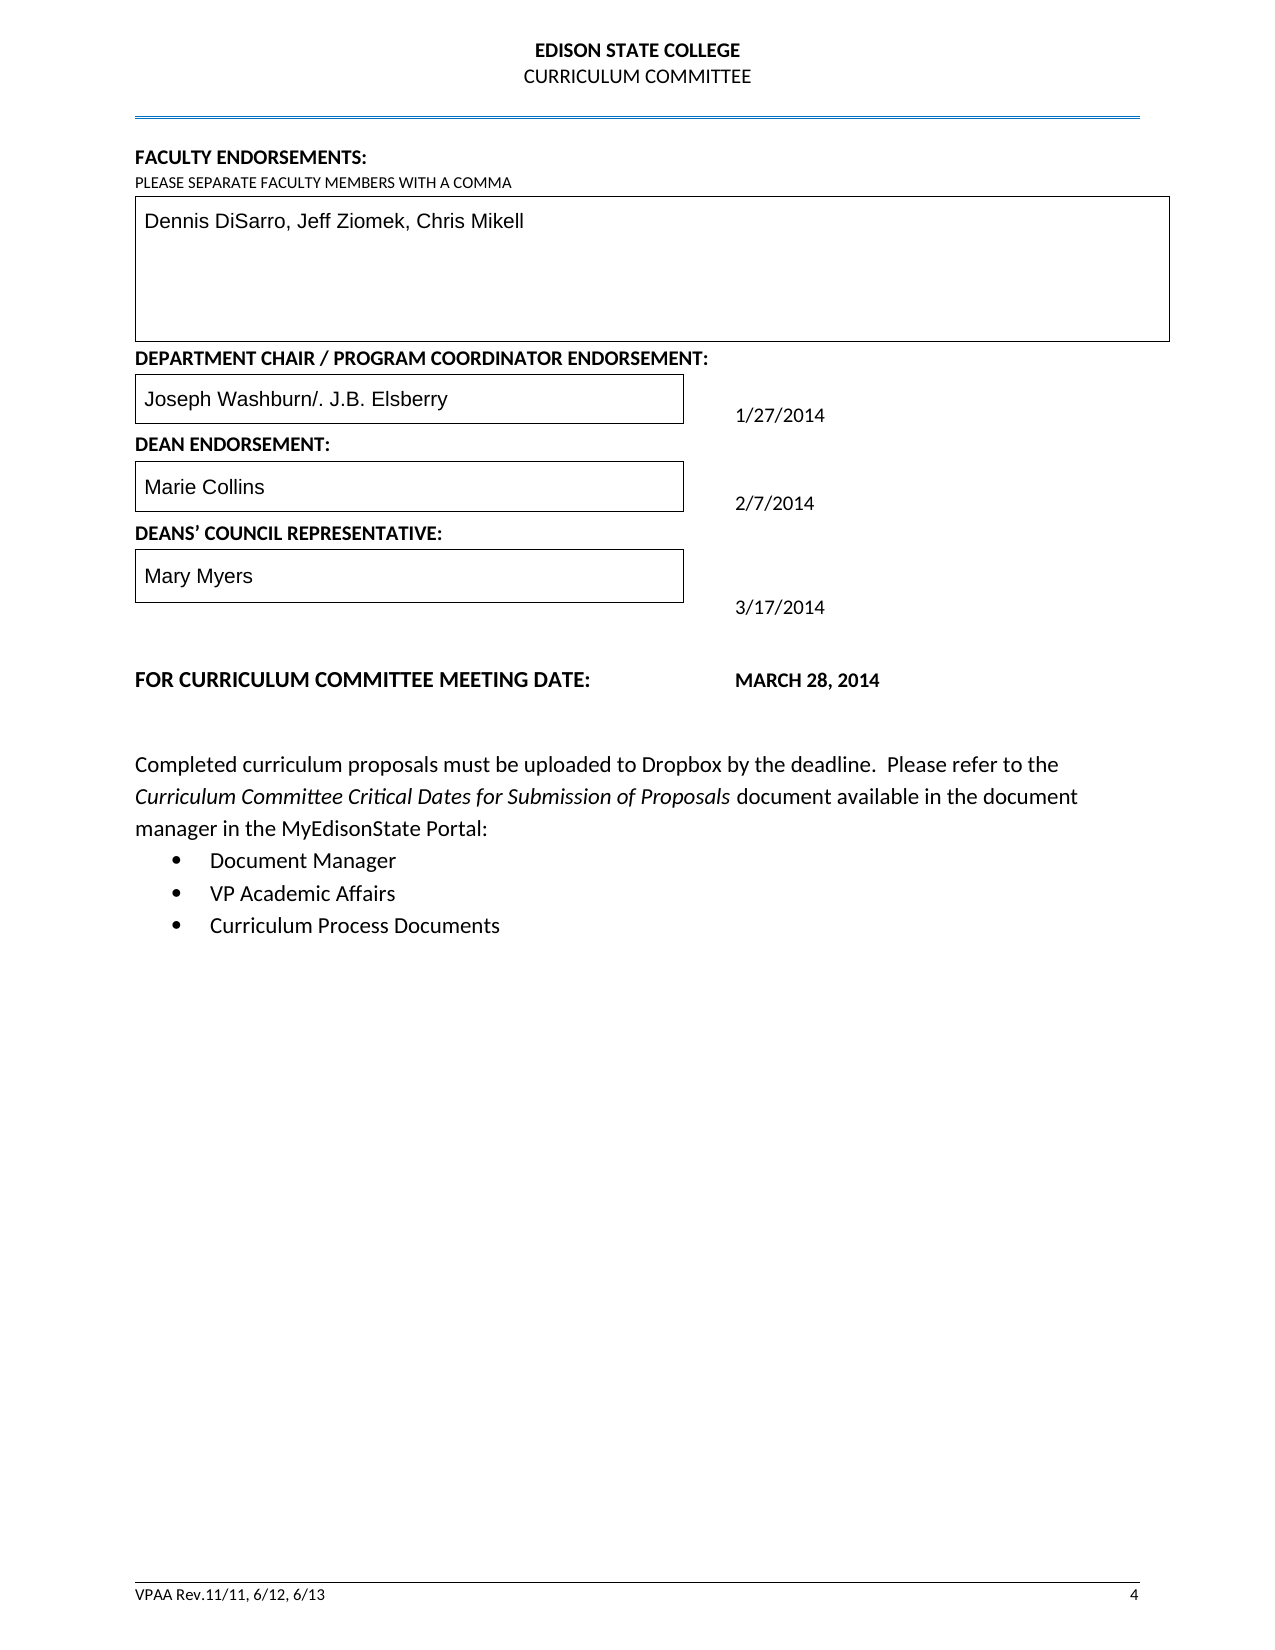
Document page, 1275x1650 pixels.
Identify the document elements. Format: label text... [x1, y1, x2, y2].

list VP Academic Affairs [172, 879, 1140, 907]
list Curriculum Process Documents [172, 911, 1140, 939]
text DEANS’ COUNCIL Representative: [135, 520, 1140, 545]
list Document Manager [172, 847, 1140, 874]
text Completed curriculum proposals must be uploaded to Dropbox by the deadline. Please refer to the Curriculum Committee Critical Dates for Submission of Proposals document available in the document manager in the MyEdisonState Portal: [135, 750, 1140, 842]
text FACULTY ENDORSEMENTS: PLEASE SEPARATE FACULTY MEMBERS WITH A COMMA [135, 144, 1140, 193]
text DEPARTMENT CHAIR / PROGRAM COORDINATOR ENDORSEMENT: [135, 345, 1140, 370]
text FOR CURRICULUM COMMITTEE MEETING DATE: [135, 665, 1140, 693]
text DEAN ENDORSEMENT: [135, 432, 1140, 457]
